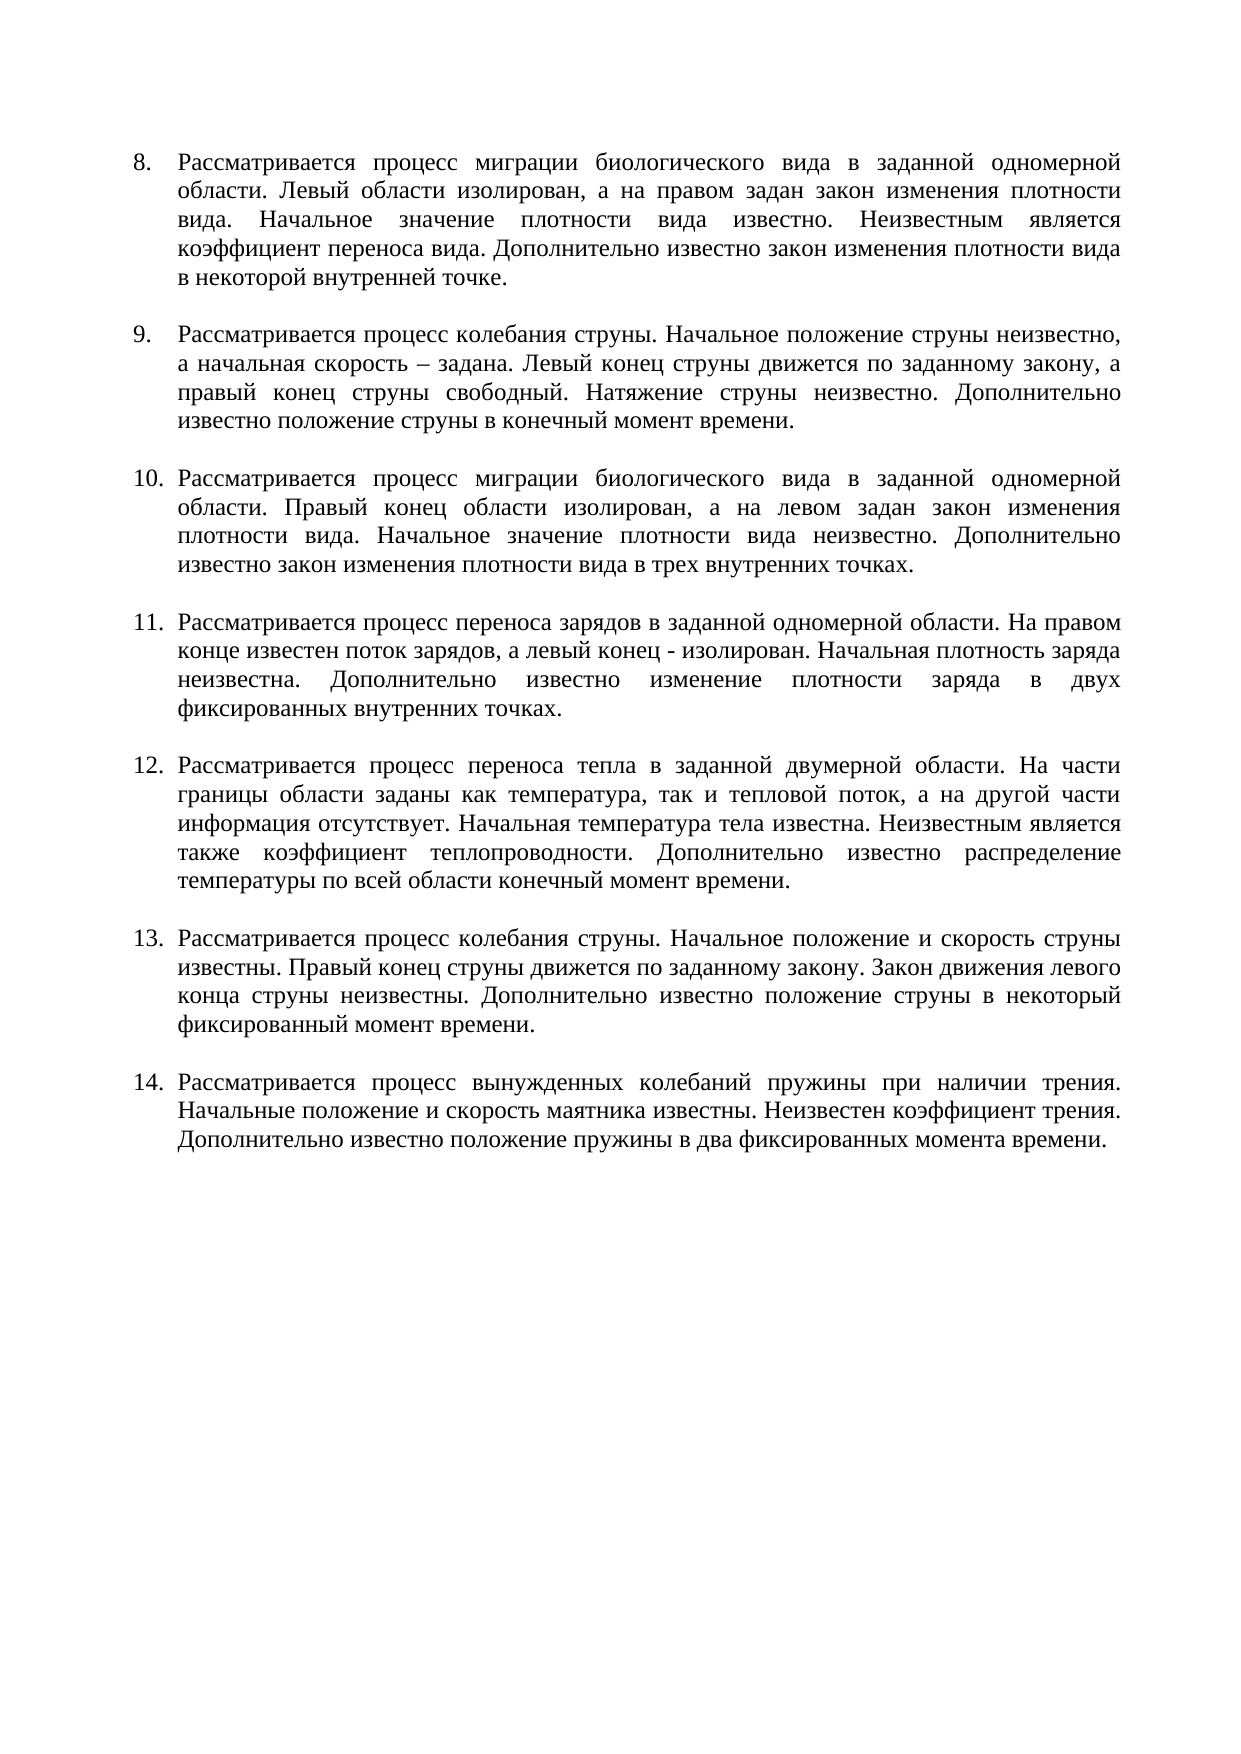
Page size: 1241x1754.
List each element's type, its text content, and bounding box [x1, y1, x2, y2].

list Рассматривается процесс колебания струны. Начальное положение и скорость струны известны. Правый конец струны движется по заданному закону. Закон движения левого конца струны неизвестны. Дополнительно известно положение струны в некоторый фиксированный момент времени. [133, 923, 1122, 1038]
list Рассматривается процесс вынужденных колебаний пружины при наличии трения. Начальные положение и скорость маятника известны. Неизвестен коэффициент трения. Дополнительно известно положение пружины в два фиксированных момента времени. [133, 1067, 1122, 1153]
list Рассматривается процесс миграции биологического вида в заданной одномерной области. Левый области изолирован, а на правом задан закон изменения плотности вида. Начальное значение плотности вида известно. Неизвестным является коэффициент переноса вида. Дополнительно известно закон изменения плотности вида в некоторой внутренней точке. [133, 147, 1122, 291]
list Рассматривается процесс переноса тепла в заданной двумерной области. На части границы области заданы как температура, так и тепловой поток, а на другой части информация отсутствует. Начальная температура тела известна. Неизвестным является также коэффициент теплопроводности. Дополнительно известно распределение температуры по всей области конечный момент времени. [133, 751, 1122, 894]
list Рассматривается процесс переноса зарядов в заданной одномерной области. На правом конце известен поток зарядов, а левый конец - изолирован. Начальная плотность заряда неизвестна. Дополнительно известно изменение плотности заряда в двух фиксированных внутренних точках. [133, 607, 1122, 722]
list Рассматривается процесс колебания струны. Начальное положение струны неизвестно, а начальная скорость – задана. Левый конец струны движется по заданному закону, а правый конец струны свободный. Натяжение струны неизвестно. Дополнительно известно положение струны в конечный момент времени. [133, 319, 1122, 434]
list Рассматривается процесс миграции биологического вида в заданной одномерной области. Правый конец области изолирован, а на левом задан закон изменения плотности вида. Начальное значение плотности вида неизвестно. Дополнительно известно закон изменения плотности вида в трех внутренних точках. [133, 463, 1122, 578]
